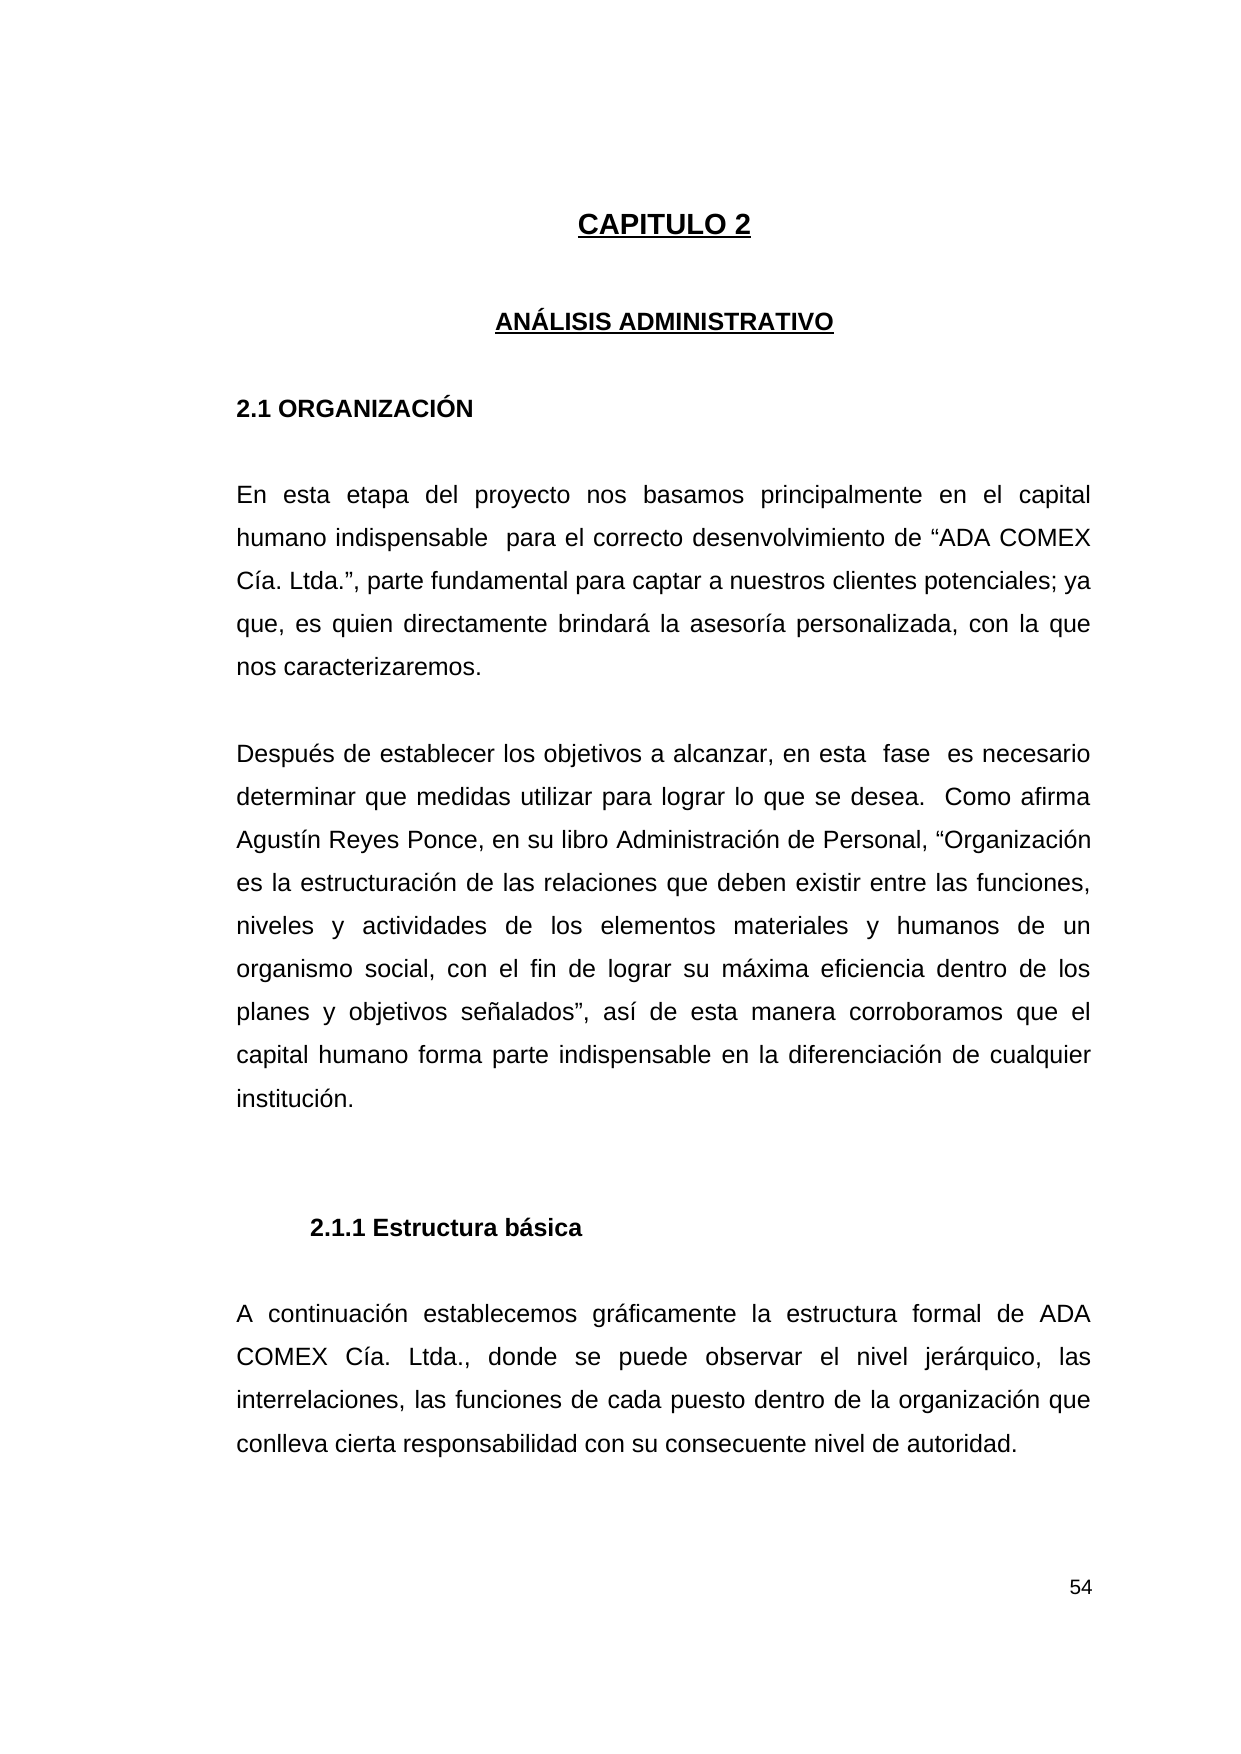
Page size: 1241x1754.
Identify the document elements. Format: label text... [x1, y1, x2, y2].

text 2.1.1 Estructura básica [236, 1213, 1092, 1242]
text ANÁLISIS ADMINISTRATIVO [236, 307, 1092, 336]
text CAPITULO 2 [236, 207, 1092, 240]
text A continuación establecemos gráficamente la estructura formal de ADA COMEX Cía. Ltda., donde se puede observar el nivel jerárquico, las interrelaciones, las funciones de cada puesto dentro de la organización que conlleva cierta responsabilidad con su consecuente nivel de autoridad. [236, 1299, 1092, 1457]
text En esta etapa del proyecto nos basamos principalmente en el capital humano indispensable para el correcto desenvolvimiento de “ADA COMEX Cía. Ltda.”, parte fundamental para captar a nuestros clientes potenciales; ya que, es quien directamente brindará la asesoría personalizada, con la que nos caracterizaremos. [236, 480, 1092, 681]
text 2.1 ORGANIZACIÓN [236, 394, 1092, 422]
text Después de establecer los objetivos a alcanzar, en esta fase es necesario determinar que medidas utilizar para lograr lo que se desea. Como afirma Agustín Reyes Ponce, en su libro Administración de Personal, “Organización es la estructuración de las relaciones que deben existir entre las funciones, niveles y actividades de los elementos materiales y humanos de un organismo social, con el fin de lograr su máxima eficiencia dentro de los planes y objetivos señalados”, así de esta manera corroboramos que el capital humano forma parte indispensable en la diferenciación de cualquier institución. [236, 739, 1092, 1112]
